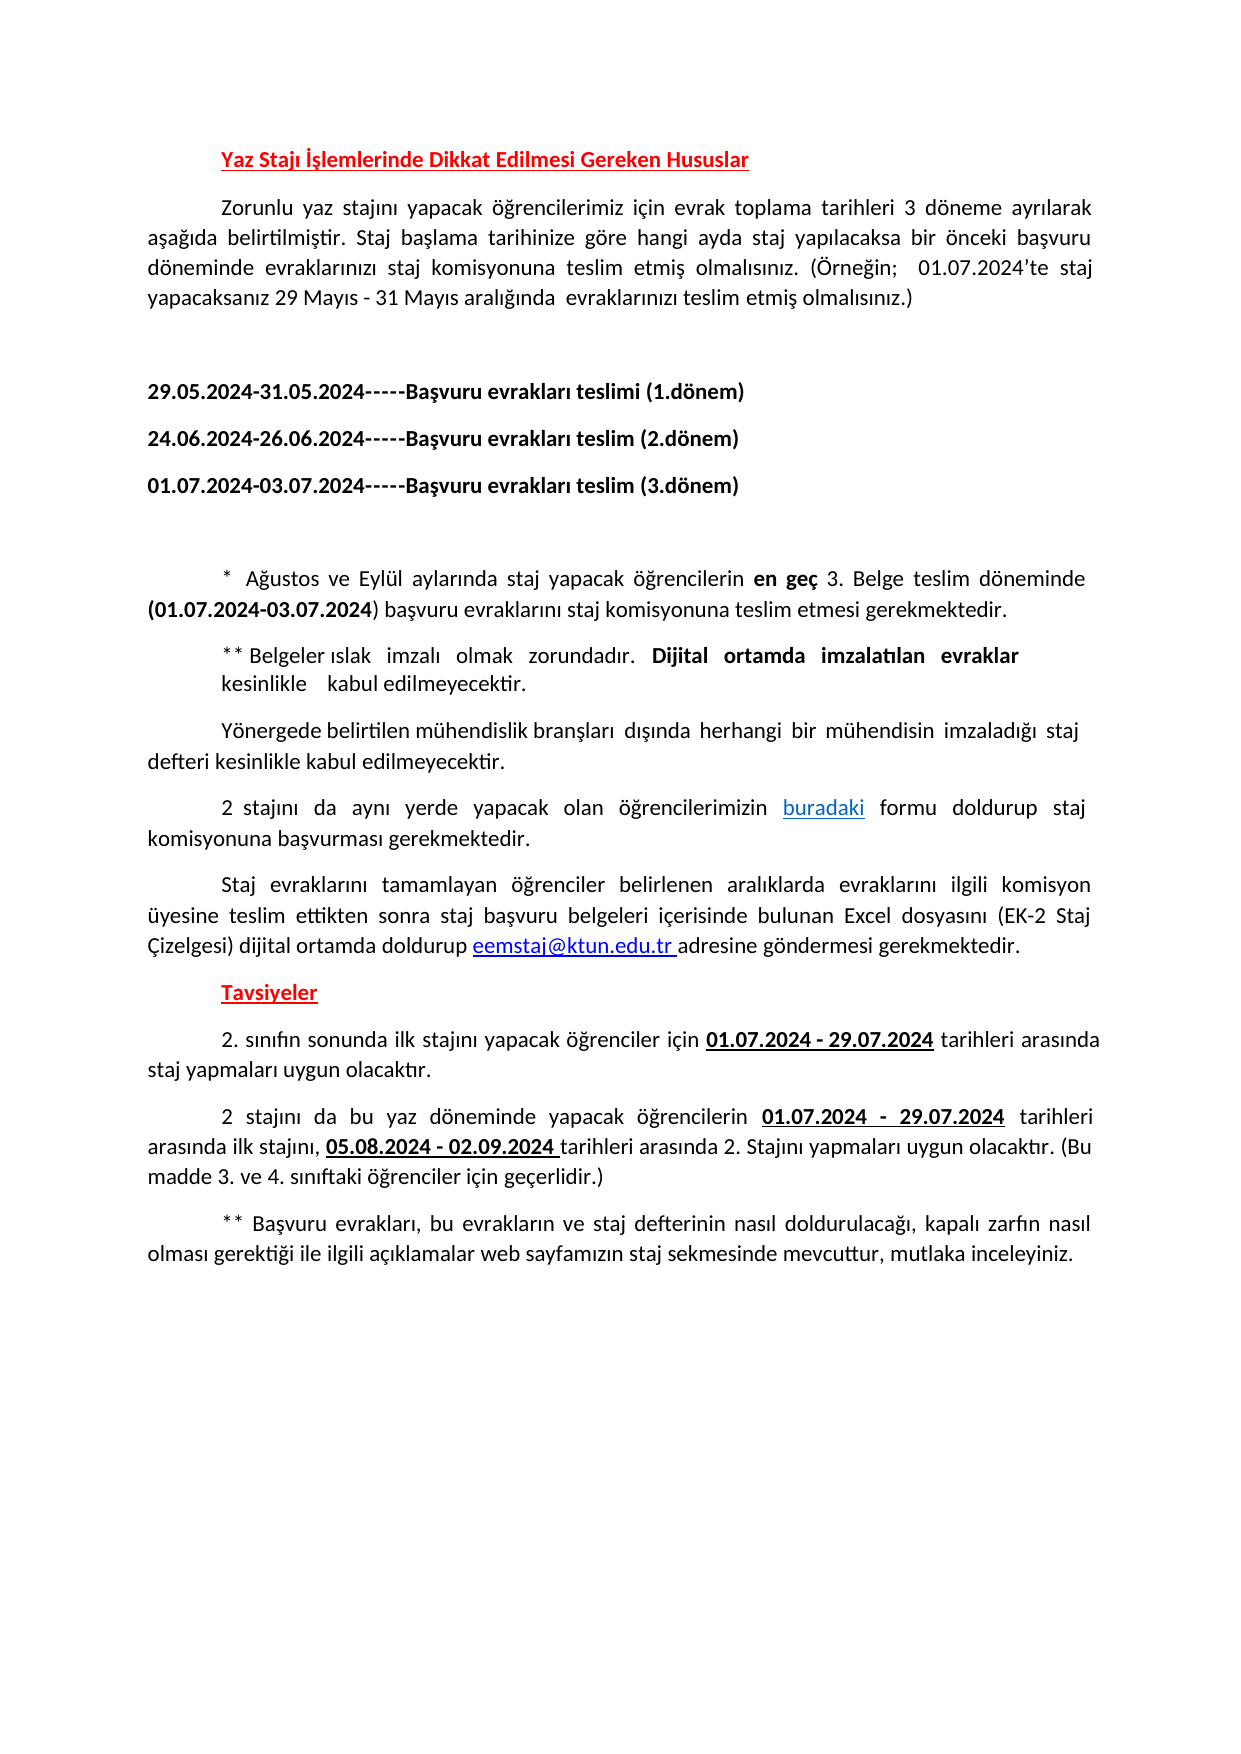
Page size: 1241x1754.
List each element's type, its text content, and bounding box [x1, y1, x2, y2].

subtitle Yaz Stajı İşlemlerinde Dikkat Edilmesi Gereken Hususlar [221, 146, 1105, 173]
text ** Başvuru evrakları, bu evrakların ve staj defterinin nasıl doldurulacağı, kapalı zarfın nasıl olması gerektiği ile ilgili açıklamalar web sayfamızın staj sekmesinde mevcuttur, mutlaka inceleyiniz. [147, 1209, 1093, 1267]
text 2 stajını da bu yaz döneminde yapacak öğrencilerin 01.07.2024 - 29.07.2024 tarihleri arasında ilk stajını, 05.08.2024 - 02.09.2024 tarihleri arasında 2. Stajını yapmaları uygun olacaktır. (Bu madde 3. ve 4. sınıftaki öğrenciler için geçerlidir.) [147, 1102, 1093, 1190]
text defteri kesinlikle kabul edilmeyecektir. [147, 747, 1105, 775]
subtitle 29.05.2024-31.05.2024 Başvuru evrakları teslimi (1.dönem) [147, 377, 1105, 405]
text 2 stajını da aynı yerde yapacak olan öğrencilerimizin buradaki formu doldurup staj [221, 793, 1105, 822]
subtitle 01.07.2024-03.07.2024 Başvuru evrakları teslim (3.dönem) [147, 471, 1105, 499]
text Yönergede belirtilen mühendislik branşları dışında herhangi bir mühendisin imzaladığı staj [221, 716, 1105, 744]
text Zorunlu yaz stajını yapacak öğrencilerimiz için evrak toplama tarihleri 3 döneme ayrılarak aşağıda belirtilmiştir. Staj başlama tarihinize göre hangi ayda staj yapılacaksa bir önceki başvuru döneminde evraklarınızı staj komisyonuna teslim etmiş olmalısınız. (Örneğin; 01.07.2024’te staj yapacaksanız 29 Mayıs - 31 Mayıs aralığında evraklarınızı teslim etmiş olmalısınız.) [147, 193, 1093, 311]
text * Ağustos ve Eylül aylarında staj yapacak öğrencilerin en geç 3. Belge teslim döneminde [221, 564, 1105, 593]
text Staj evraklarını tamamlayan öğrenciler belirlenen aralıklarda evraklarını ilgili komisyon üyesine teslim ettikten sonra staj başvuru belgeleri içerisinde bulunan Excel dosyasını (EK-2 Staj Çizelgesi) dijital ortamda doldurup eemstaj@ktun.edu.tr adresine göndermesi gerekmektedir. [147, 871, 1093, 959]
text komisyonuna başvurması gerekmektedir. [147, 824, 1105, 852]
text (01.07.2024-03.07.2024) başvuru evraklarını staj komisyonuna teslim etmesi gerekmektedir. [147, 595, 1105, 623]
text 2. sınıfın sonunda ilk stajını yapacak öğrenciler için 01.07.2024 - 29.07.2024 tarihleri arasında staj yapmaları uygun olacaktır. [147, 1025, 1105, 1083]
text ** Belgeler ıslak imzalı olmak zorundadır. Dijital ortamda imzalatılan evraklar kesinlikle kabul edilmeyecektir. [221, 642, 1105, 698]
subtitle Tavsiyeler [221, 978, 1105, 1006]
text 24.06.2024-26.06.2024 Başvuru evrakları teslim (2.dönem) [147, 424, 1105, 452]
